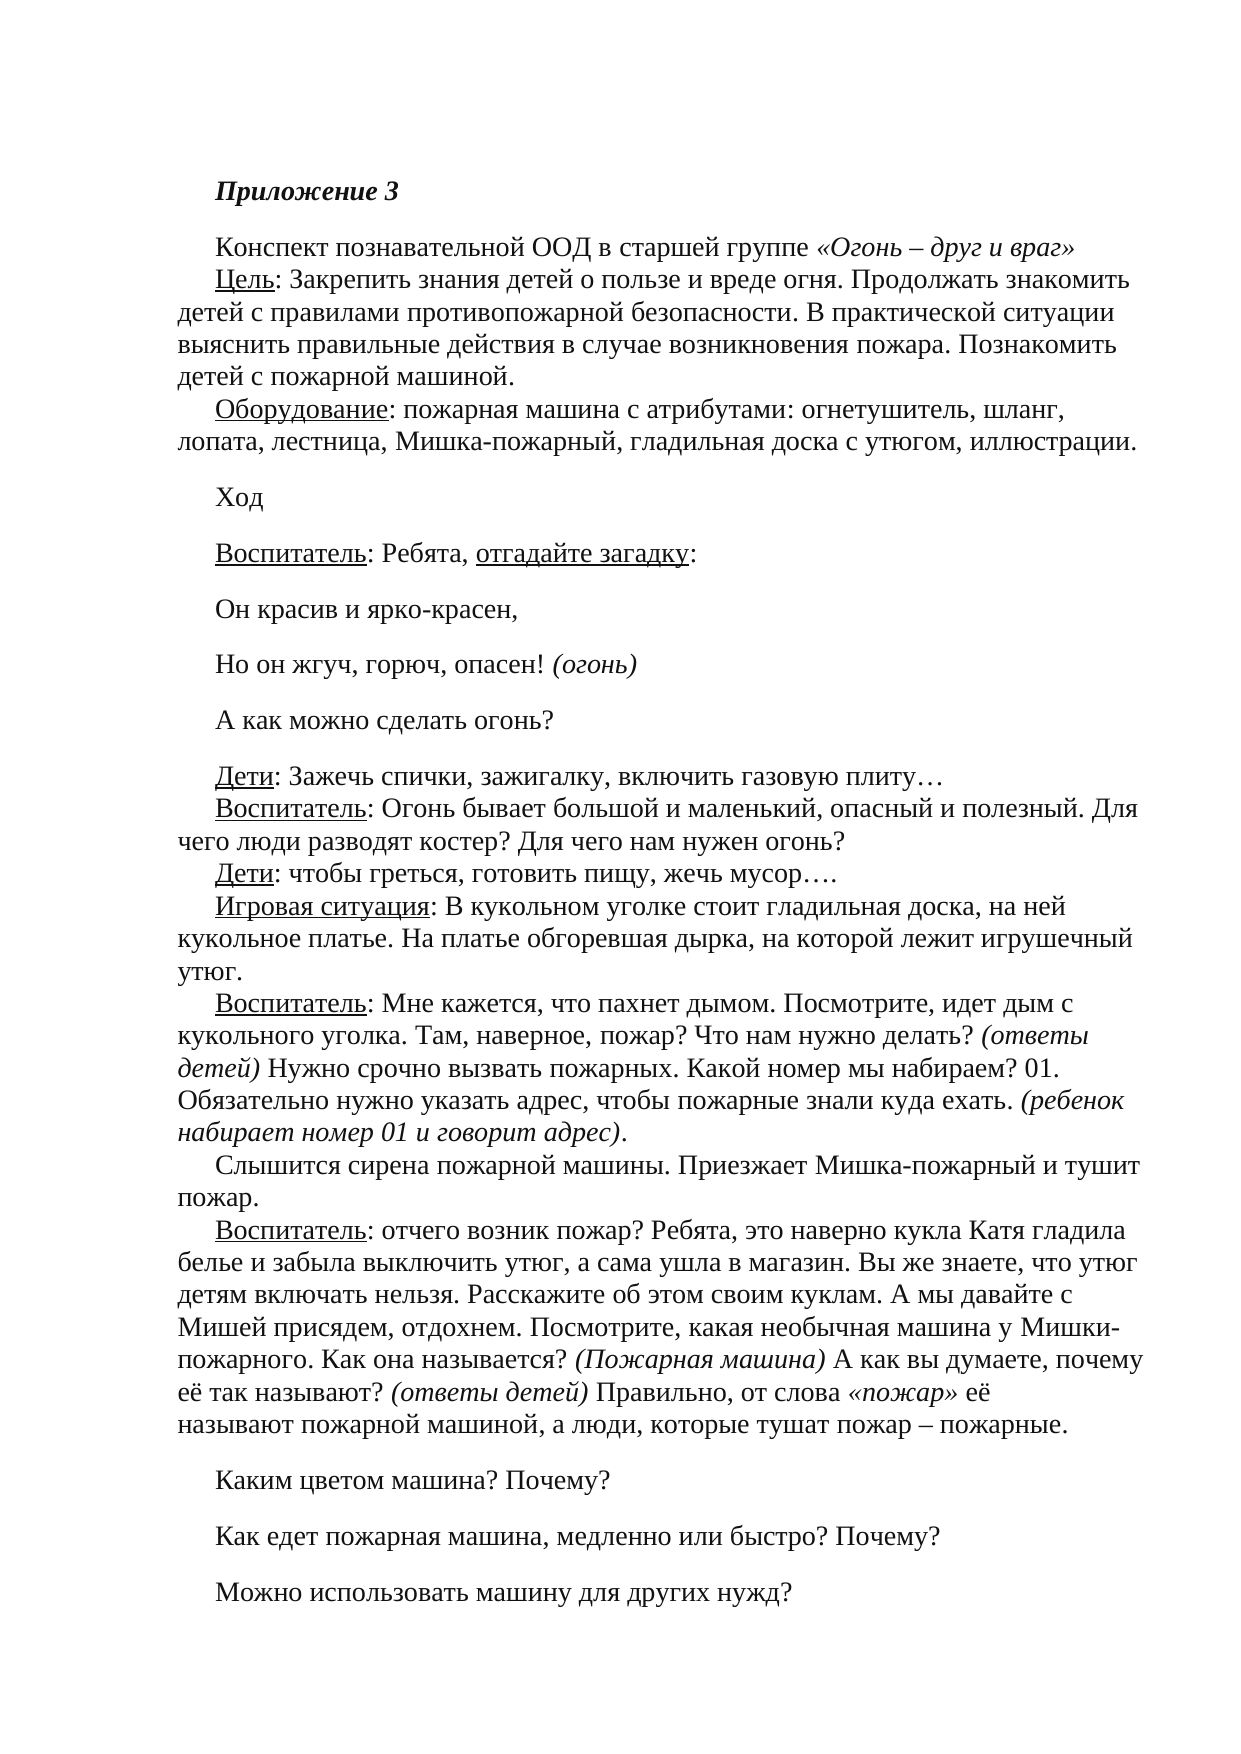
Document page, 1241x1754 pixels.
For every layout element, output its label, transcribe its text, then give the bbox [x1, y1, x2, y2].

text А как можно сделать огонь? [177, 703, 1152, 736]
text Игровая ситуация: В кукольном уголке стоит гладильная доска, на ней кукольное платье. На платье обгоревшая дырка, на которой лежит игрушечный утюг. [177, 889, 1152, 986]
text Можно использовать машину для других нужд? [177, 1574, 1152, 1607]
text Приложение 3 [177, 174, 1152, 206]
text Но он жгуч, горюч, опасен! (огонь) [177, 647, 1152, 680]
text Каким цветом машина? Почему? [177, 1463, 1152, 1495]
text Дети: Зажечь спички, зажигалку, включить газовую плиту… [177, 759, 1152, 792]
text Конспект познавательной ООД в старшей группе «Огонь – друг и враг» [177, 230, 1152, 262]
text Слышится сирена пожарной машины. Приезжает Мишка-пожарный и тушит пожар. [177, 1148, 1152, 1213]
text Дети: чтобы греться, готовить пищу, жечь мусор…. [177, 856, 1152, 889]
text Воспитатель: Мне кажется, что пахнет дымом. Посмотрите, идет дым с кукольного уголка. Там, наверное, пожар? Что нам нужно делать? (ответы детей) Нужно срочно вызвать пожарных. Какой номер мы набираем? 01. Обязательно нужно указать адрес, чтобы пожарные знали куда ехать. (ребенок набирает номер 01 и говорит адрес). [177, 986, 1152, 1148]
text Оборудование: пожарная машина с атрибутами: огнетушитель, шланг, лопата, лестница, Мишка-пожарный, гладильная доска с утюгом, иллюстрации. [177, 392, 1152, 457]
text Он красив и ярко-красен, [177, 592, 1152, 624]
text Как едет пожарная машина, медленно или быстро? Почему? [177, 1519, 1152, 1551]
text Воспитатель: Ребята, отгадайте загадку: [177, 536, 1152, 568]
text Цель: Закрепить знания детей о пользе и вреде огня. Продолжать знакомить детей с правилами противопожарной безопасности. В практической ситуации выяснить правильные действия в случае возникновения пожара. Познакомить детей с пожарной машиной. [177, 262, 1152, 392]
text Воспитатель: отчего возник пожар? Ребята, это наверно кукла Катя гладила белье и забыла выключить утюг, а сама ушла в магазин. Вы же знаете, что утюг детям включать нельзя. Расскажите об этом своим куклам. А мы давайте с Мишей присядем, отдохнем. Посмотрите, какая необычная машина у Мишки-пожарного. Как она называется? (Пожарная машина) А как вы думаете, почему её так называют? (ответы детей) Правильно, от слова «пожар» её называют пожарной машиной, а люди, которые тушат пожар – пожарные. [177, 1213, 1152, 1439]
text Ход [177, 480, 1152, 512]
text Воспитатель: Огонь бывает большой и маленький, опасный и полезный. Для чего люди разводят костер? Для чего нам нужен огонь? [177, 792, 1152, 856]
